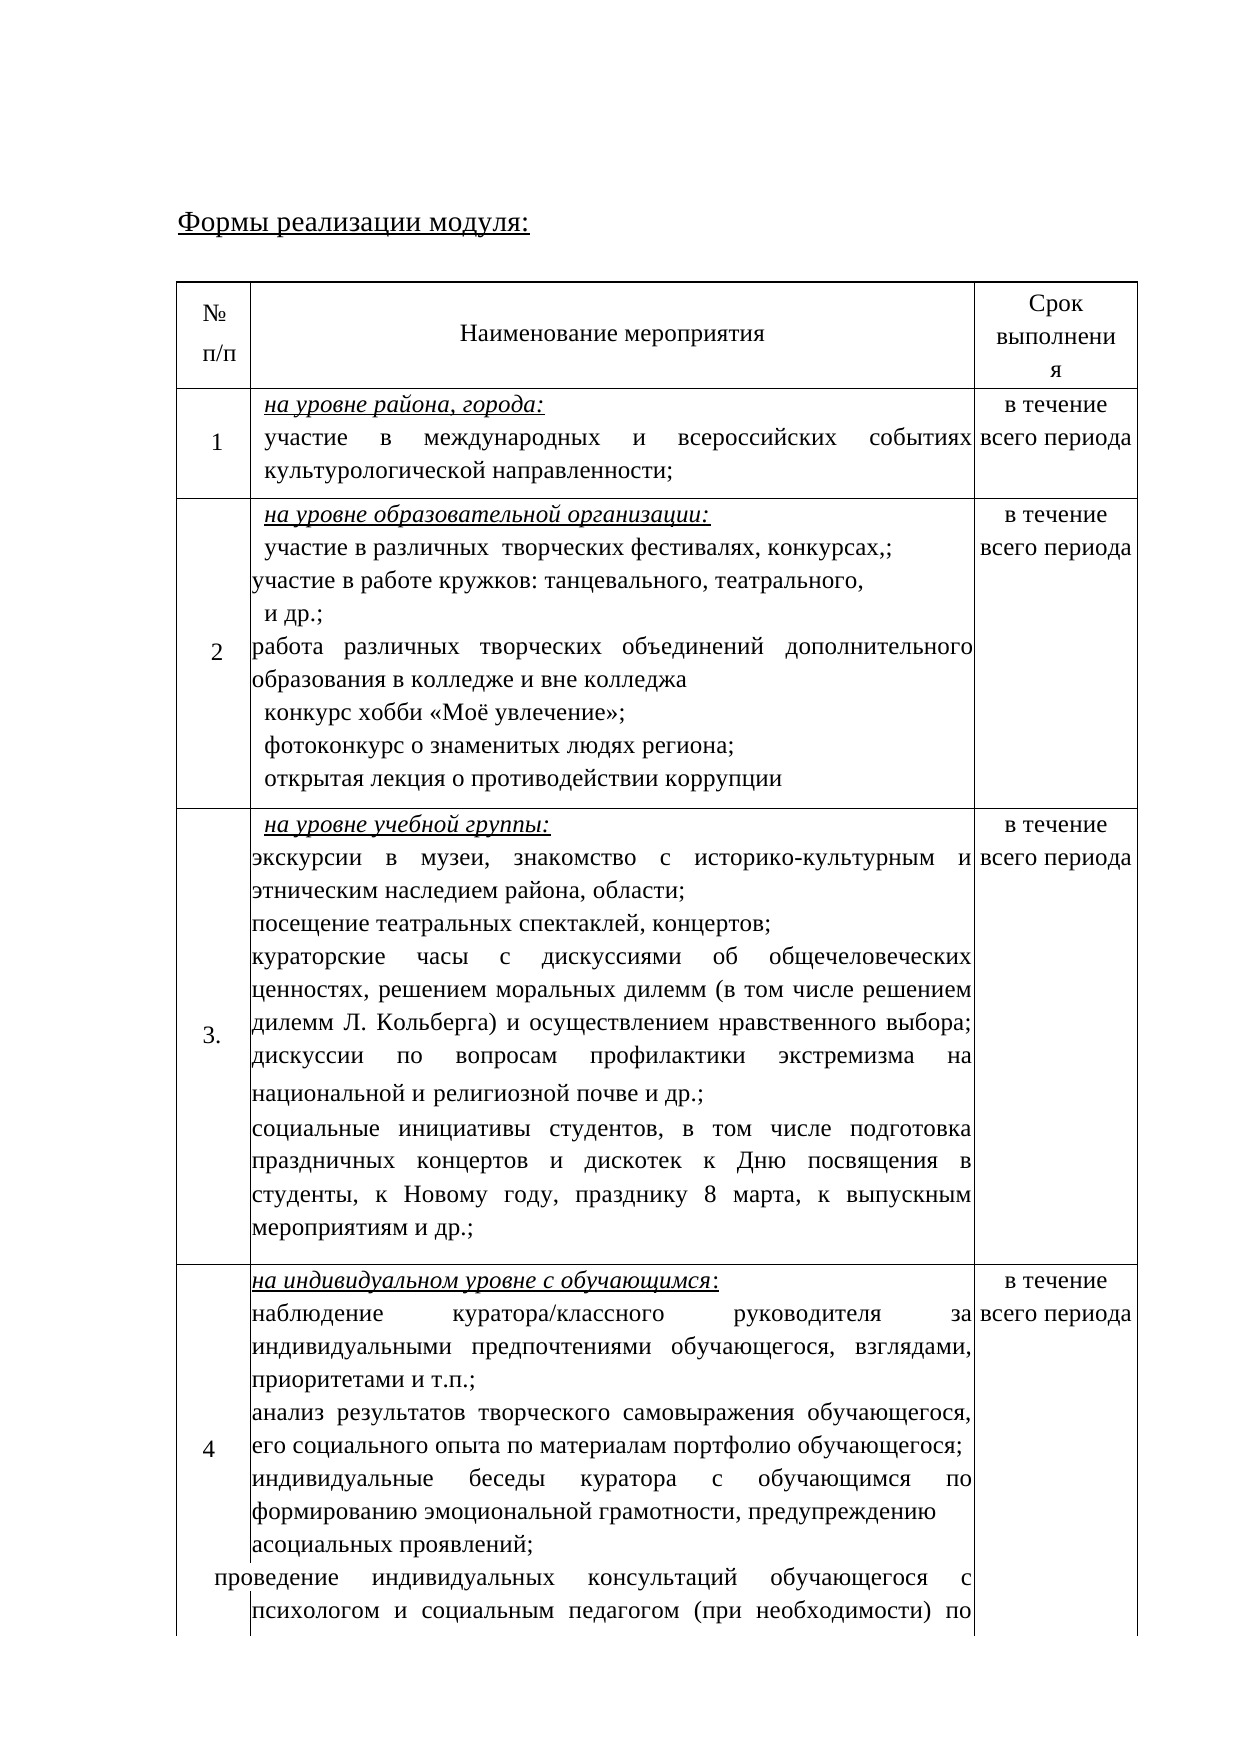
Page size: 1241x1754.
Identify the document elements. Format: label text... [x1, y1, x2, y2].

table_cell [251, 1265, 974, 1636]
table_header Срок выполнени я [975, 283, 1137, 388]
table_header № п/п [177, 283, 250, 388]
table_cell в течение всего периода [975, 389, 1137, 498]
table_cell на уровне образовательной организации: участие в различных творческих фестивалях, конкурсах,; участие в работе кружков: танцевального, театрального, и др.; работа различных творческих объединений дополнительного образования в колледже и вне колледжа конкурс хобби «Моё увлечение»; фотоконкурс о знаменитых людях региона; открытая лекция о противодействии коррупции [251, 499, 974, 808]
table_cell 4 [177, 1265, 250, 1636]
table_cell 1 [177, 389, 250, 498]
table_header Наименование мероприятия [251, 283, 974, 388]
table_cell 2 [177, 499, 250, 808]
table_cell на уровне учебной группы: экскурсии в музеи, знакомство с историко-культурным и этническим наследием района, области; посещение театральных спектаклей, концертов; кураторские часы с дискуссиями об общечеловеческих ценностях, решением моральных дилемм (в том числе решением дилемм Л. Кольберга) и осуществлением нравственного выбора; дискуссии по вопросам профилактики экстремизма на национальной и религиозной почве и др.; социальные инициативы студентов, в том числе подготовка праздничных концертов и дискотек к Дню посвящения в студенты, к Новому году, празднику 8 марта, к выпускным мероприятиям и др.; [251, 809, 974, 1264]
table_cell в течение всего периода [975, 499, 1137, 808]
text Формы реализации модуля: [177, 204, 1152, 238]
table_cell на уровне района, города: участие в международных и всероссийских событиях культурологической направленности; [251, 389, 974, 498]
table_cell в течение всего периода [975, 809, 1137, 1264]
table_cell 3. [177, 809, 250, 1264]
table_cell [975, 1265, 1137, 1636]
